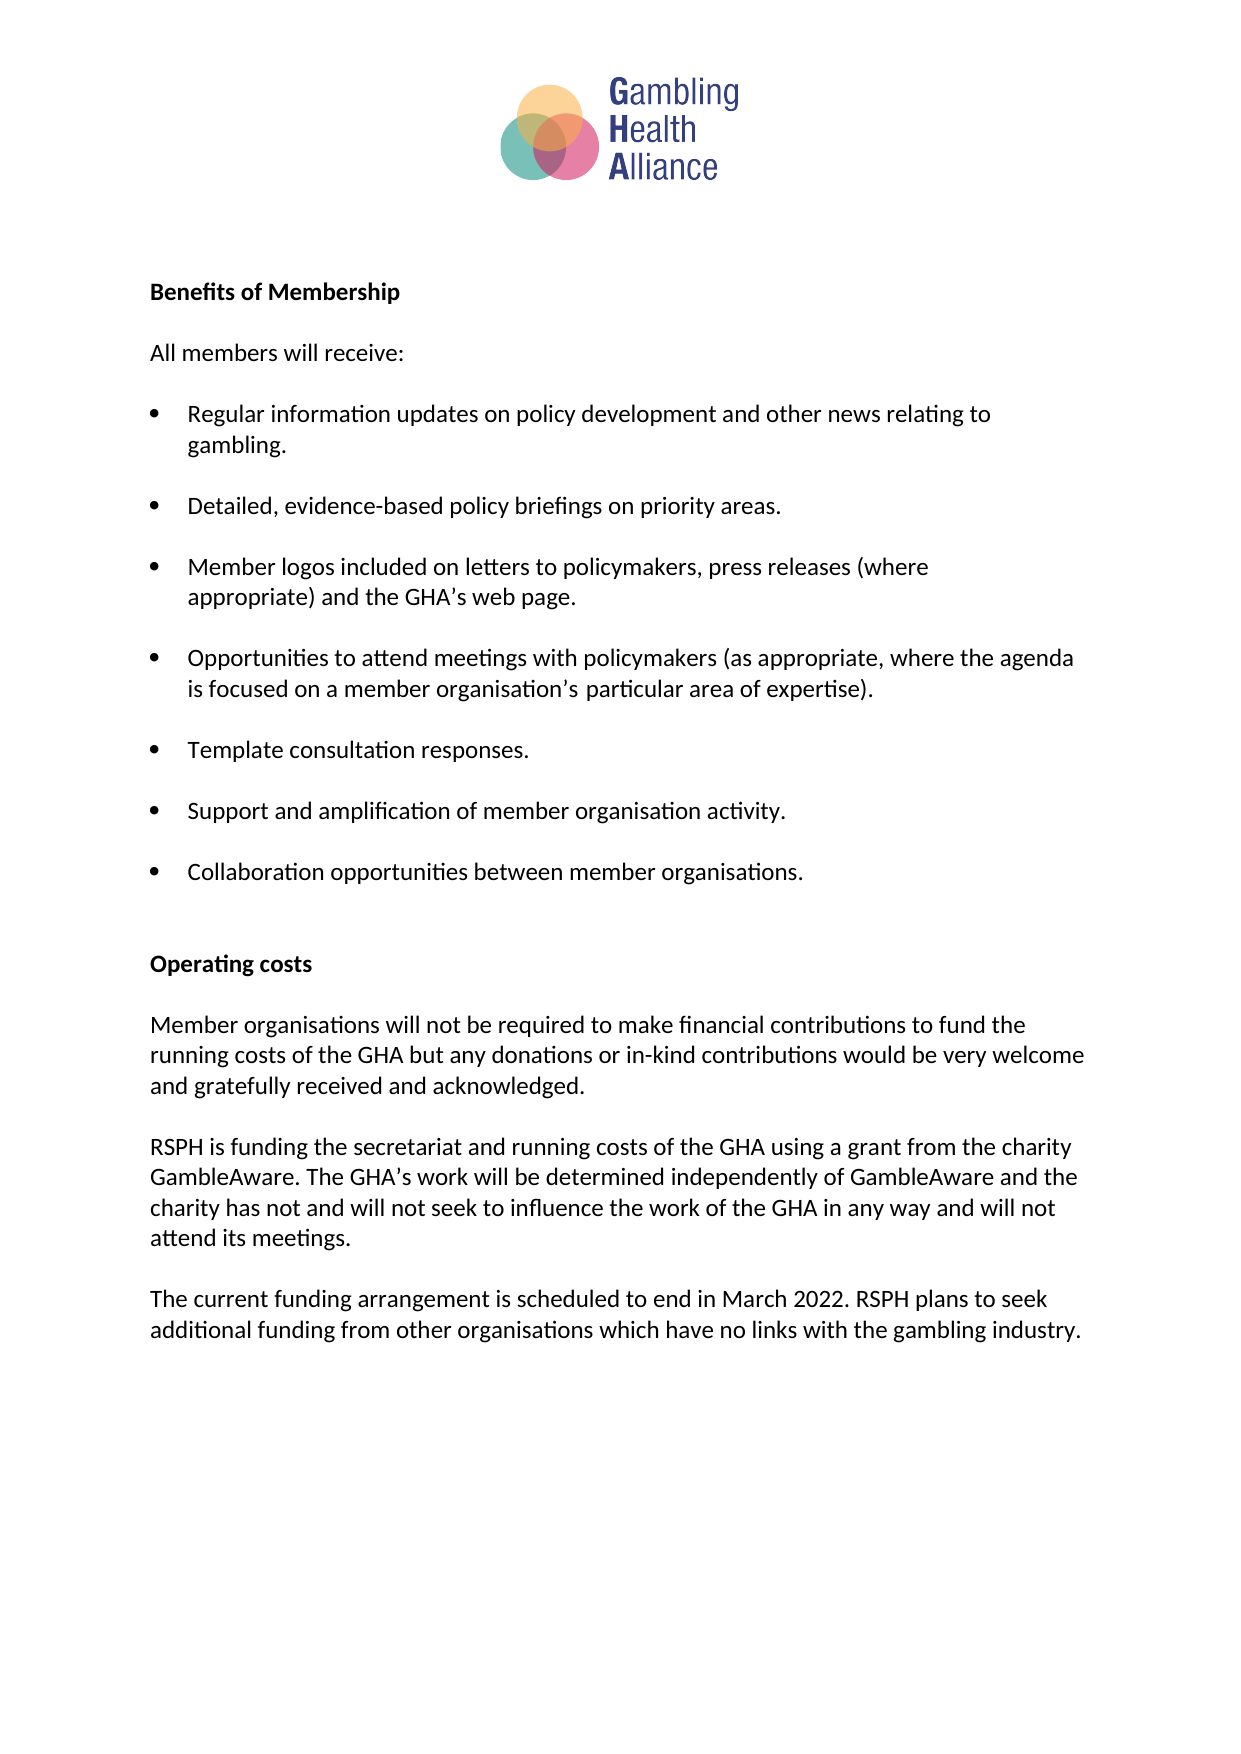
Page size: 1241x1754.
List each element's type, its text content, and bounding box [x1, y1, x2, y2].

text Member organisations will not be required to make financial contributions to fund the running costs of the GHA but any donations or in-kind contributions would be very welcome and gratefully received and acknowledged. [150, 1009, 1090, 1100]
list Regular information updates on policy development and other news relating to gambling. [150, 398, 1090, 459]
list Opportunities to attend meetings with policymakers (as appropriate, where the agenda is focused on a member organisation’s particular area of expertise). [150, 642, 1090, 703]
text Benefits of Membership [150, 276, 1090, 307]
list Support and amplification of member organisation activity. [150, 795, 1090, 826]
list appropriate) and the GHA’s web page. [187, 581, 1090, 612]
text All members will receive: [150, 337, 1090, 368]
list Collaboration opportunities between member organisations. [150, 856, 1090, 887]
text The current funding arrangement is scheduled to end in March 2022. RSPH plans to seek additional funding from other organisations which have no links with the gambling industry. [150, 1283, 1090, 1344]
list Detailed, evidence-based policy briefings on priority areas. [150, 490, 1090, 520]
text Operating costs [150, 948, 1090, 978]
picture [500, 73, 740, 188]
list Member logos included on letters to policymakers, press releases (where [150, 551, 1090, 581]
text RSPH is funding the secretariat and running costs of the GHA using a grant from the charity GambleAware. The GHA’s work will be determined independently of GambleAware and the charity has not and will not seek to influence the work of the GHA in any way and will not attend its meetings. [150, 1131, 1090, 1253]
list Template consultation responses. [150, 734, 1090, 764]
